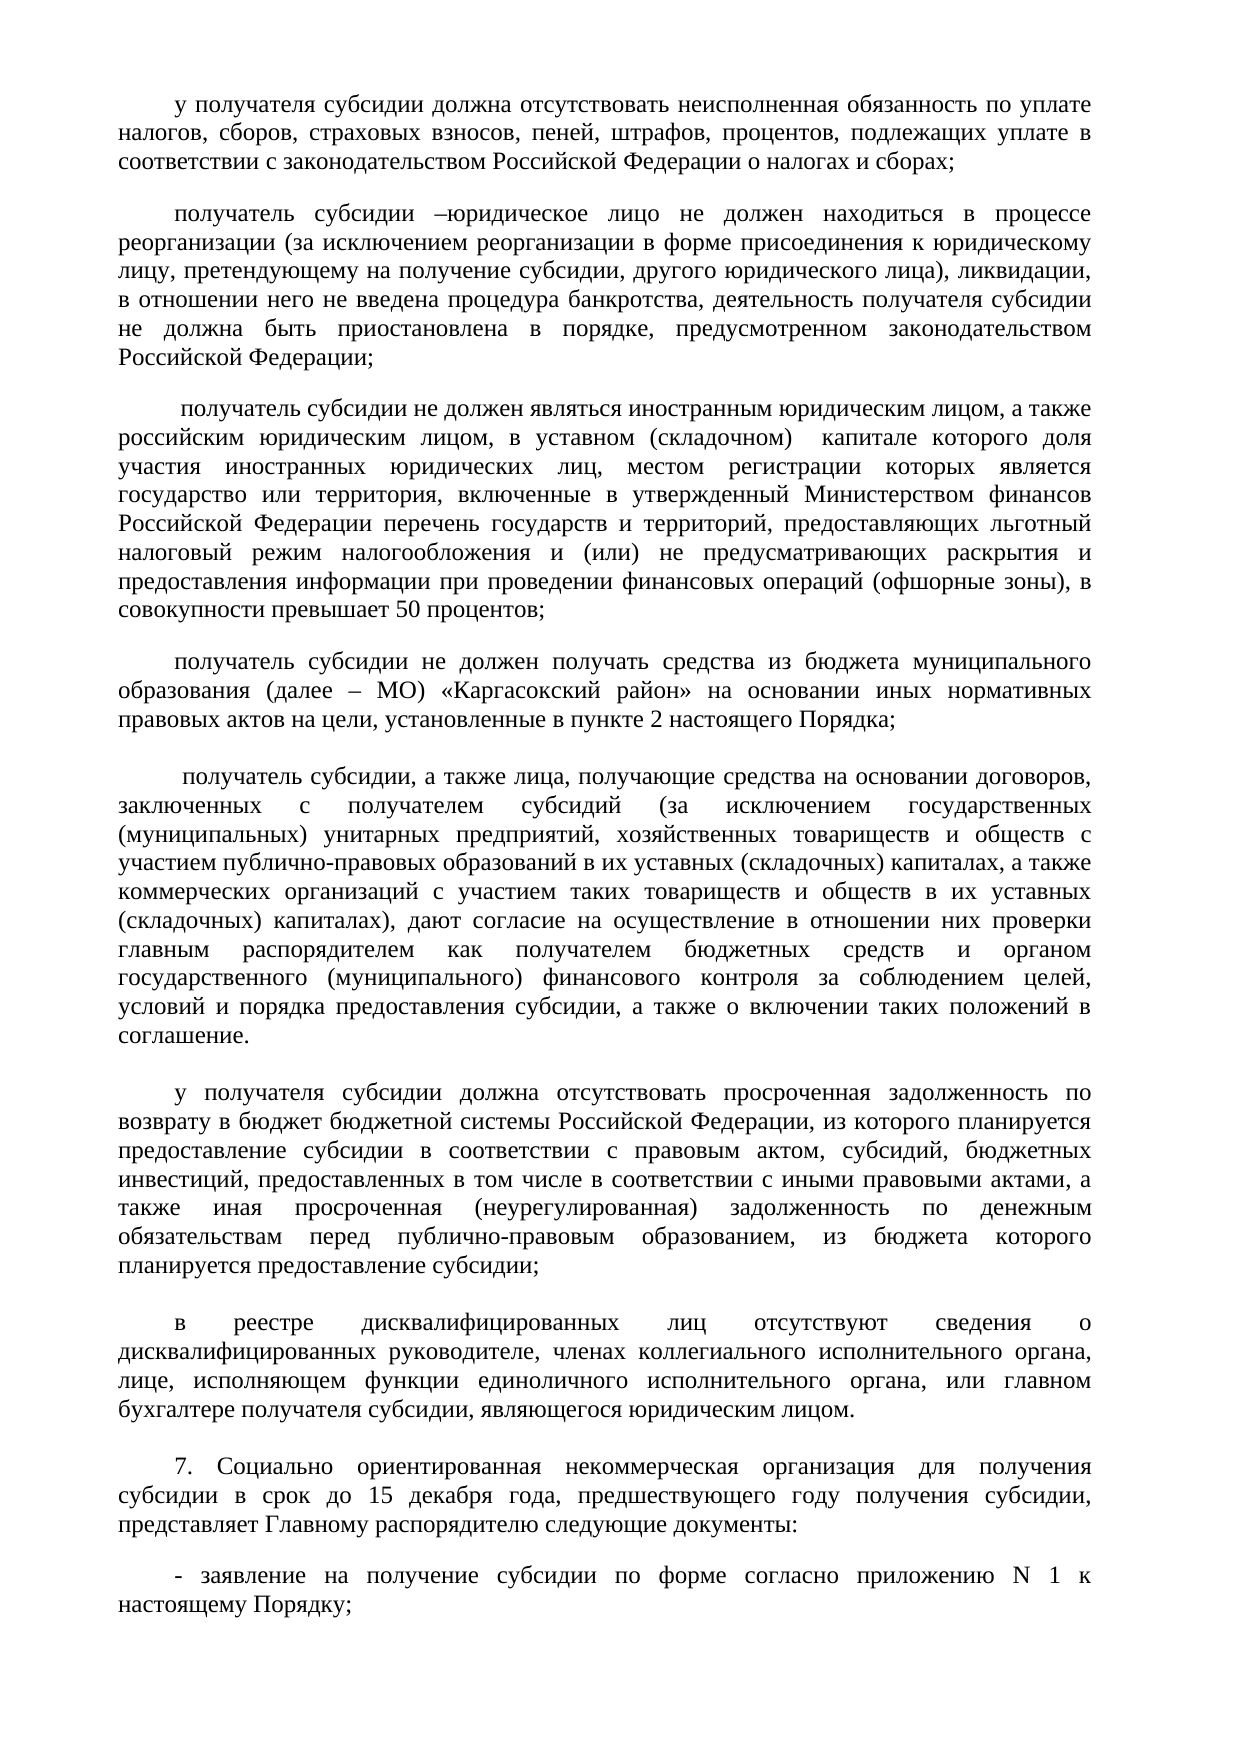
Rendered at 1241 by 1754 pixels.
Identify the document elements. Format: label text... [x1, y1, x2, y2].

text получатель субсидии не должен получать средства из бюджета муниципального образования (далее – МО) «Каргасокский район» на основании иных нормативных правовых актов на цели, установленные в пункте 2 настоящего Порядка; [118, 646, 1092, 732]
text - заявление на получение субсидии по форме согласно приложению N 1 к настоящему Порядку; [118, 1560, 1092, 1618]
text получатель субсидии, а также лица, получающие средства на основании договоров, заключенных с получателем субсидий (за исключением государственных (муниципальных) унитарных предприятий, хозяйственных товариществ и обществ с участием публично-правовых образований в их уставных (складочных) капиталах, а также коммерческих организаций с участием таких товариществ и обществ в их уставных (складочных) капиталах), дают согласие на осуществление в отношении них проверки главным распорядителем как получателем бюджетных средств и органом государственного (муниципального) финансового контроля за соблюдением целей, условий и порядка предоставления субсидии, а также о включении таких положений в соглашение. [118, 761, 1092, 1049]
text в реестре дисквалифицированных лиц отсутствуют сведения о дисквалифицированных руководителе, членах коллегиального исполнительного органа, лице, исполняющем функции единоличного исполнительного органа, или главном бухгалтере получателя субсидии, являющегося юридическим лицом. [118, 1307, 1092, 1422]
text получатель субсидии не должен являться иностранным юридическим лицом, а также российским юридическим лицом, в уставном (складочном) капитале которого доля участия иностранных юридических лиц, местом регистрации которых является государство или территория, включенные в утвержденный Министерством финансов Российской Федерации перечень государств и территорий, предоставляющих льготный налоговый режим налогообложения и (или) не предусматривающих раскрытия и предоставления информации при проведении финансовых операций (офшорные зоны), в совокупности превышает 50 процентов; [118, 393, 1092, 623]
text у получателя субсидии должна отсутствовать неисполненная обязанность по уплате налогов, сборов, страховых взносов, пеней, штрафов, процентов, подлежащих уплате в соответствии с законодательством Российской Федерации о налогах и сборах; [118, 89, 1092, 175]
text у получателя субсидии должна отсутствовать просроченная задолженность по возврату в бюджет бюджетной системы Российской Федерации, из которого планируется предоставление субсидии в соответствии с правовым актом, субсидий, бюджетных инвестиций, предоставленных в том числе в соответствии с иными правовыми актами, а также иная просроченная (неурегулированная) задолженность по денежным обязательствам перед публично-правовым образованием, из бюджета которого планируется предоставление субсидии; [118, 1077, 1092, 1279]
text 7. Социально ориентированная некоммерческая организация для получения субсидии в срок до 15 декабря года, предшествующего году получения субсидии, представляет Главному распорядителю следующие документы: [118, 1451, 1092, 1537]
text получатель субсидии –юридическое лицо не должен находиться в процессе реорганизации (за исключением реорганизации в форме присоединения к юридическому лицу, претендующему на получение субсидии, другого юридического лица), ликвидации, в отношении него не введена процедура банкротства, деятельность получателя субсидии не должна быть приостановлена в порядке, предусмотренном законодательством Российской Федерации; [118, 198, 1092, 370]
